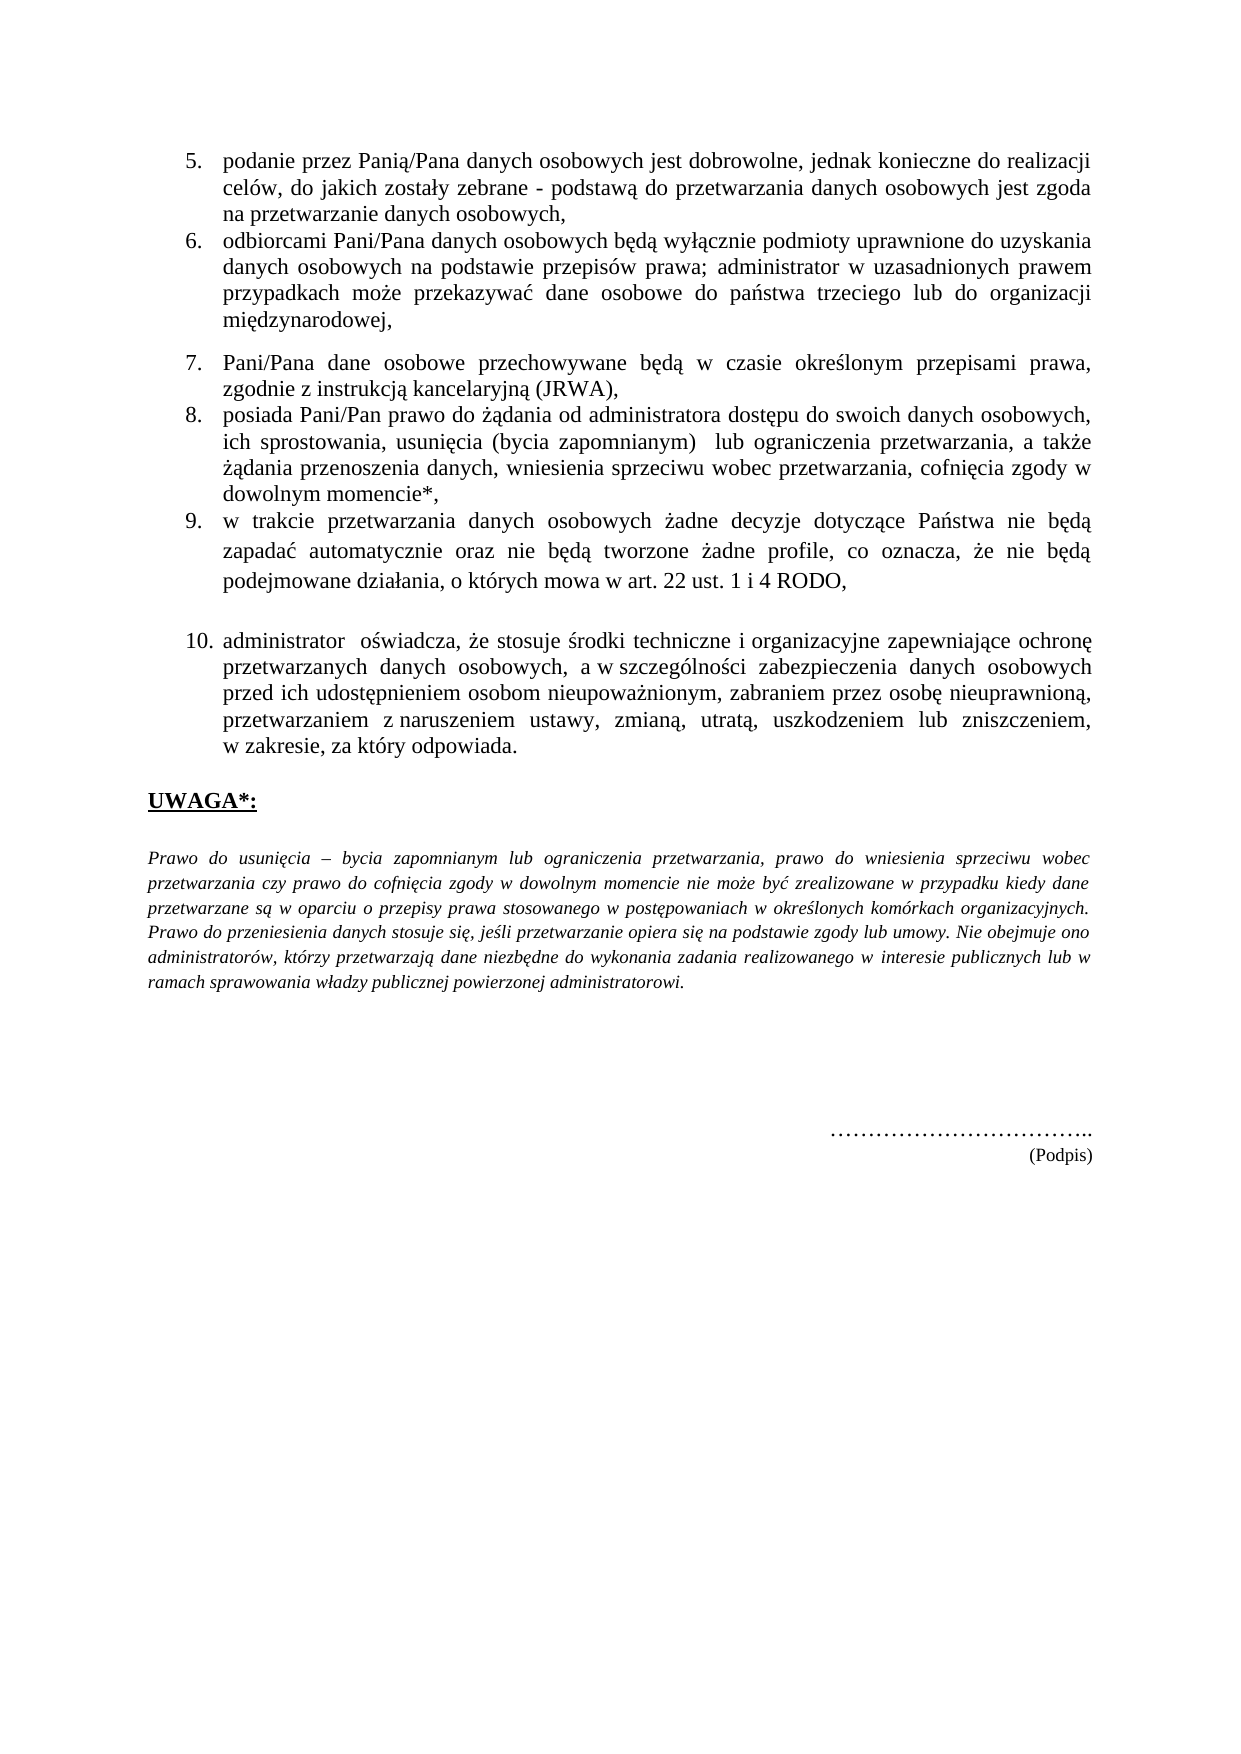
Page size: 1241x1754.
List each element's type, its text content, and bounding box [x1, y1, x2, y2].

list administrator oświadcza, że stosuje środki techniczne i organizacyjne zapewniające ochronę przetwarzanych danych osobowych, a w szczególności zabezpieczenia danych osobowych przed ich udostępnieniem osobom nieupoważnionym, zabraniem przez osobę nieuprawnioną, przetwarzaniem z naruszeniem ustawy, zmianą, utratą, uszkodzeniem lub zniszczeniem, w zakresie, za który odpowiada. [185, 627, 1093, 758]
list podanie przez Panią/Pana danych osobowych jest dobrowolne, jednak konieczne do realizacji celów, do jakich zostały zebrane - podstawą do przetwarzania danych osobowych jest zgoda na przetwarzanie danych osobowych, [185, 148, 1093, 227]
text UWAGA*: [148, 788, 1093, 814]
text …………………………….. [148, 1115, 1093, 1141]
list w trakcie przetwarzania danych osobowych żadne decyzje dotyczące Państwa nie będą zapadać automatycznie oraz nie będą tworzone żadne profile, co oznacza, że nie będą podejmowane działania, o których mowa w art. 22 ust. 1 i 4 RODO, [185, 507, 1093, 594]
list posiada Pani/Pan prawo do żądania od administratora dostępu do swoich danych osobowych, ich sprostowania, usunięcia (bycia zapomnianym) lub ograniczenia przetwarzania, a także żądania przenoszenia danych, wniesienia sprzeciwu wobec przetwarzania, cofnięcia zgody w dowolnym momencie*, [185, 401, 1093, 507]
text (Podpis) [148, 1143, 1093, 1165]
list odbiorcami Pani/Pana danych osobowych będą wyłącznie podmioty uprawnione do uzyskania danych osobowych na podstawie przepisów prawa; administrator w uzasadnionych prawem przypadkach może przekazywać dane osobowe do państwa trzeciego lub do organizacji międzynarodowej, [185, 227, 1093, 332]
text Prawo do usunięcia – bycia zapomnianym lub ograniczenia przetwarzania, prawo do wniesienia sprzeciwu wobec przetwarzania czy prawo do cofnięcia zgody w dowolnym momencie nie może być zrealizowane w przypadku kiedy dane przetwarzane są w oparciu o przepisy prawa stosowanego w postępowaniach w określonych komórkach organizacyjnych. Prawo do przeniesienia danych stosuje się, jeśli przetwarzanie opiera się na podstawie zgody lub umowy. Nie obejmuje ono administratorów, którzy przetwarzają dane niezbędne do wykonania zadania realizowanego w interesie publicznych lub w ramach sprawowania władzy publicznej powierzonej administratorowi. [148, 847, 1093, 992]
list Pani/Pana dane osobowe przechowywane będą w czasie określonym przepisami prawa, zgodnie z instrukcją kancelaryjną (JRWA), [185, 349, 1093, 401]
